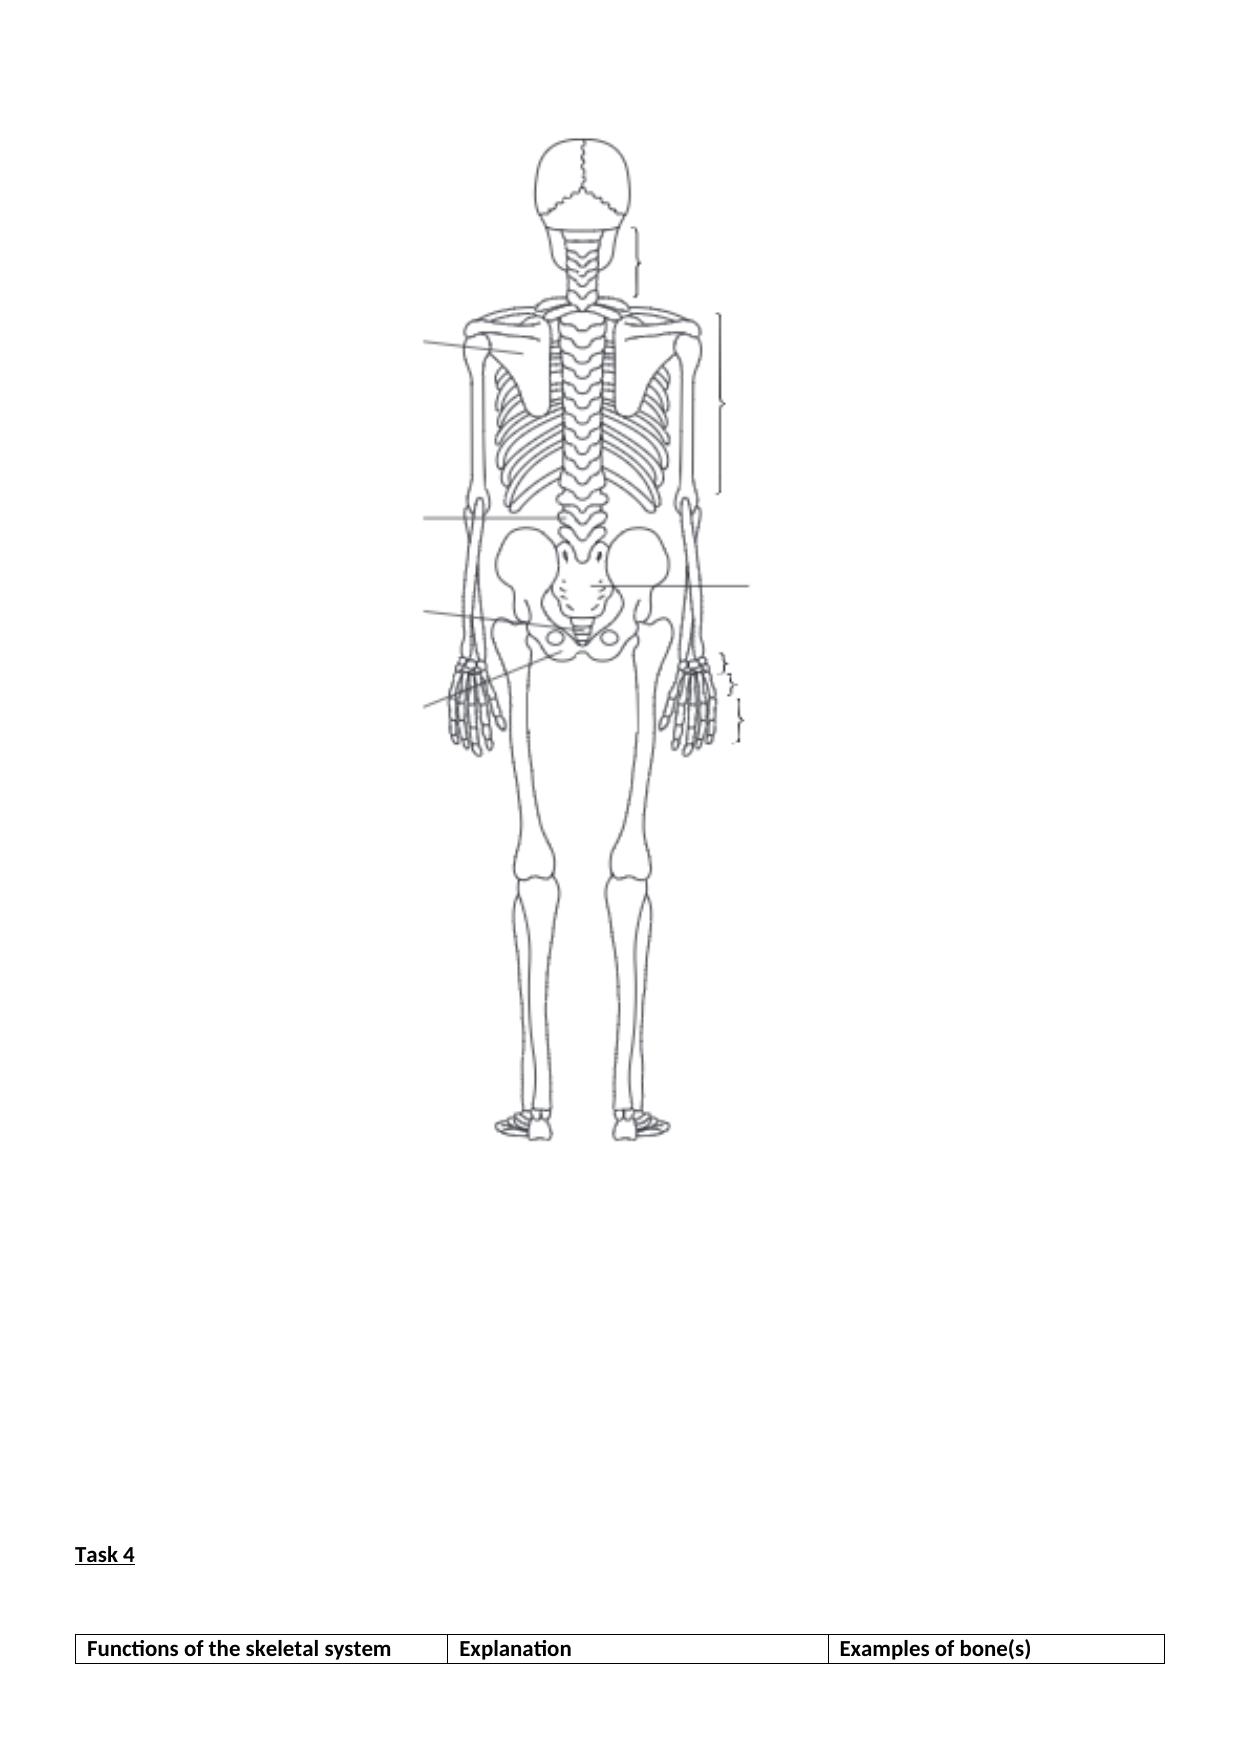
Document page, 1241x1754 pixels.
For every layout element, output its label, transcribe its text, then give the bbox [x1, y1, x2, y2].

table_header Functions of the skeletal system [76, 1635, 447, 1662]
table_header Explanation [448, 1635, 828, 1662]
table_header Examples of bone(s) [829, 1635, 1164, 1662]
picture [300, 75, 881, 1240]
text Task 4 [75, 1540, 1165, 1568]
